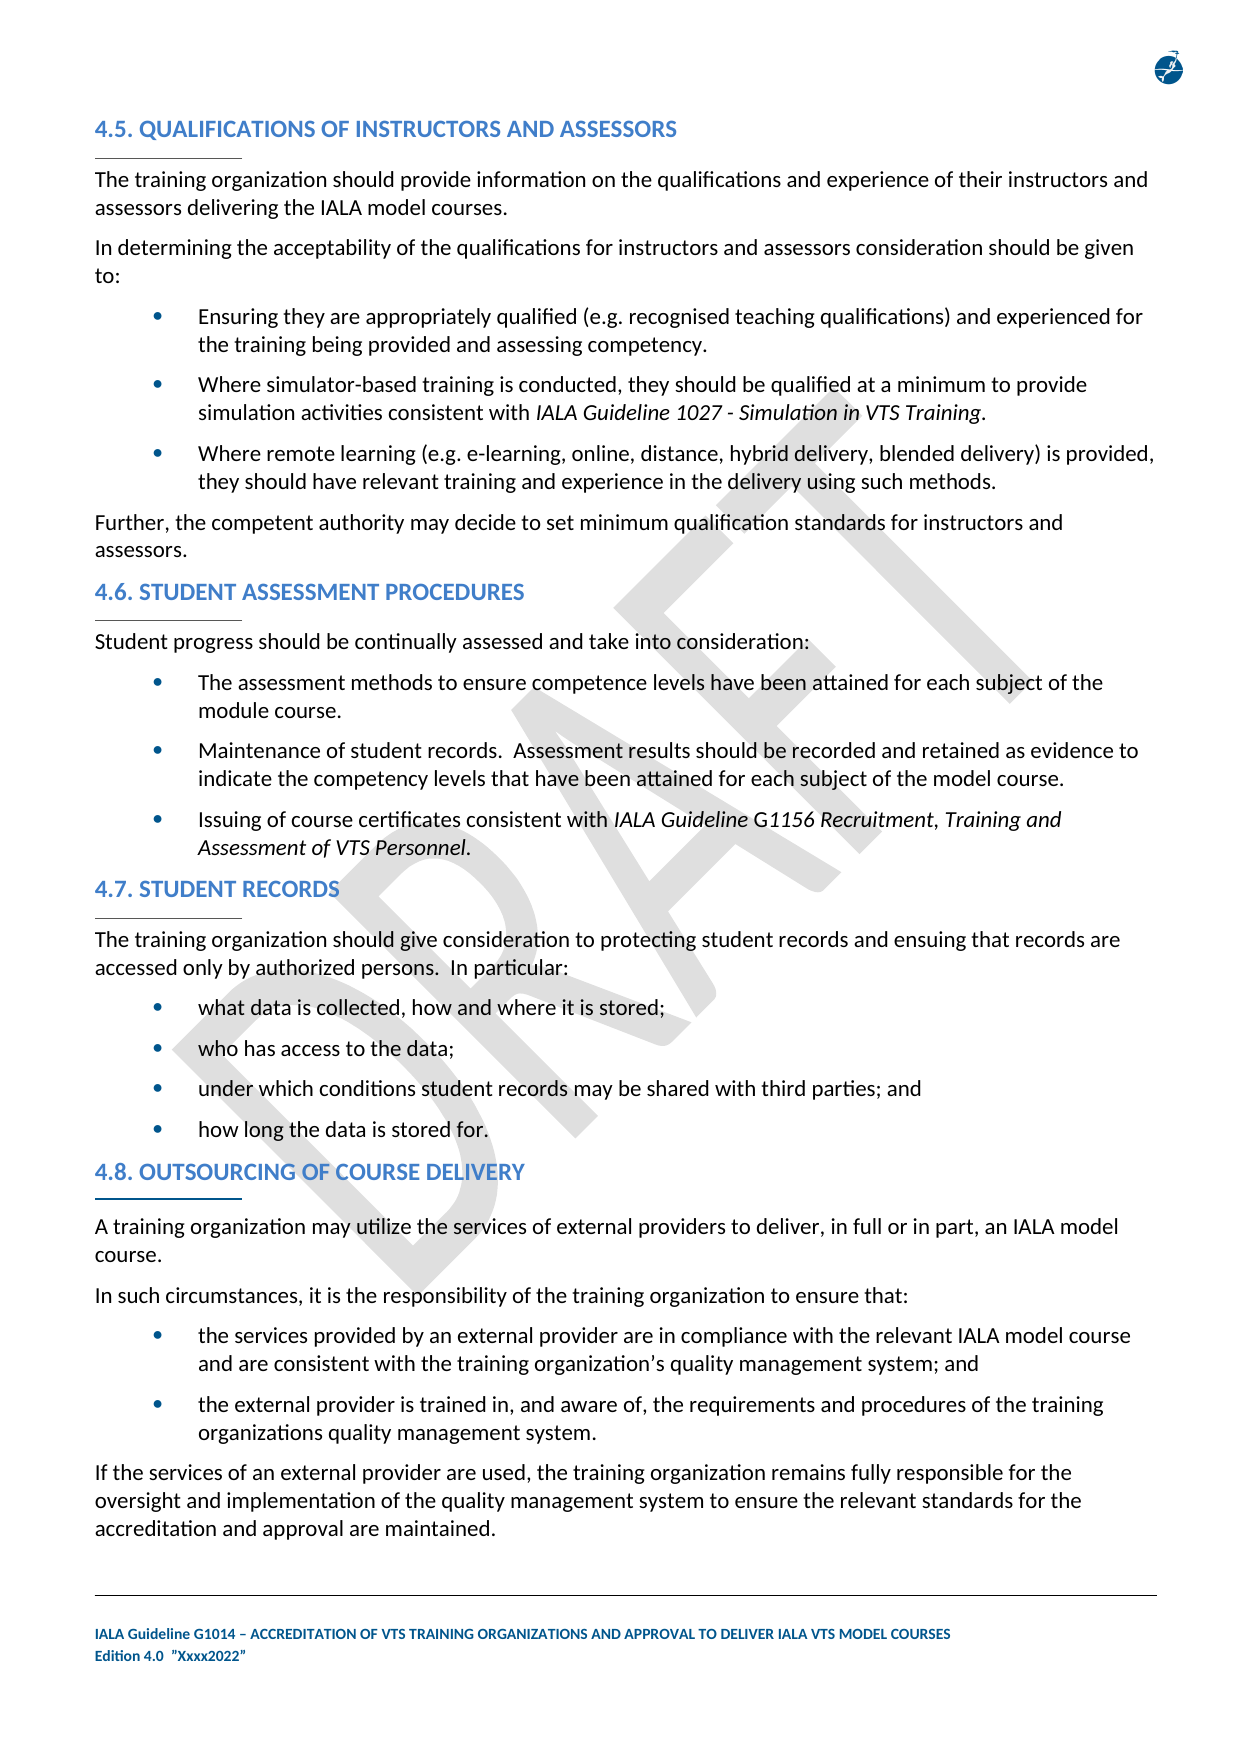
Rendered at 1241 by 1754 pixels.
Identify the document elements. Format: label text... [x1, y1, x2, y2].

subtitle QUALIFICATIONS OF INSTRUCTORS AND ASSESSORS [94, 113, 1084, 144]
text A training organization may utilize the services of external providers to deliver, in full or in part, an IALA model course. [94, 1212, 1157, 1268]
text In such circumstances, it is the responsibility of the training organization to ensure that: [94, 1281, 1157, 1309]
list how long the data is stored for. [153, 1115, 1157, 1143]
subtitle STUDENT ASSESSMENT PROCEDURES [94, 576, 1084, 607]
picture [1123, 0, 1241, 119]
text If the services of an external provider are used, the training organization remains fully responsible for the oversight and implementation of the quality management system to ensure the relevant standards for the accreditation and approval are maintained. [94, 1458, 1157, 1542]
text The training organization should give consideration to protecting student records and ensuing that records are accessed only by authorized persons. In particular: [94, 925, 1157, 981]
list the external provider is trained in, and aware of, the requirements and procedures of the training organizations quality management system. [153, 1390, 1157, 1446]
text In determining the acceptability of the qualifications for instructors and assessors consideration should be given to: [94, 233, 1157, 289]
list Issuing of course certificates consistent with IALA Guideline G1156 Recruitment, Training and Assessment of VTS Personnel. [153, 805, 1157, 861]
subtitle STUDENT RECORDS [94, 874, 1084, 904]
list Ensuring they are appropriately qualified (e.g. recognised teaching qualifications) and experienced for the training being provided and assessing competency. [153, 302, 1157, 358]
list The assessment methods to ensure competence levels have been attained for each subject of the module course. [153, 668, 1157, 724]
list what data is collected, how and where it is stored; [153, 993, 1157, 1022]
list Where remote learning (e.g. e-learning, online, distance, hybrid delivery, blended delivery) is provided, they should have relevant training and experience in the delivery using such methods. [153, 439, 1157, 495]
text The training organization should provide information on the qualifications and experience of their instructors and assessors delivering the IALA model courses. [94, 165, 1157, 221]
list under which conditions student records may be shared with third parties; and [153, 1074, 1157, 1103]
subtitle OUTSOURCING OF COURSE DELIVERY [94, 1156, 1084, 1186]
text Further, the competent authority may decide to set minimum qualification standards for instructors and assessors. [94, 508, 1157, 564]
list who has access to the data; [153, 1034, 1157, 1062]
list Where simulator-based training is conducted, they should be qualified at a minimum to provide simulation activities consistent with IALA Guideline 1027 - Simulation in VTS Training. [153, 371, 1157, 427]
list Maintenance of student records. Assessment results should be recorded and retained as evidence to indicate the competency levels that have been attained for each subject of the model course. [153, 737, 1157, 793]
text Student progress should be continually assessed and take into consideration: [94, 627, 1157, 656]
list the services provided by an external provider are in compliance with the relevant IALA model course and are consistent with the training organization’s quality management system; and [153, 1321, 1157, 1377]
